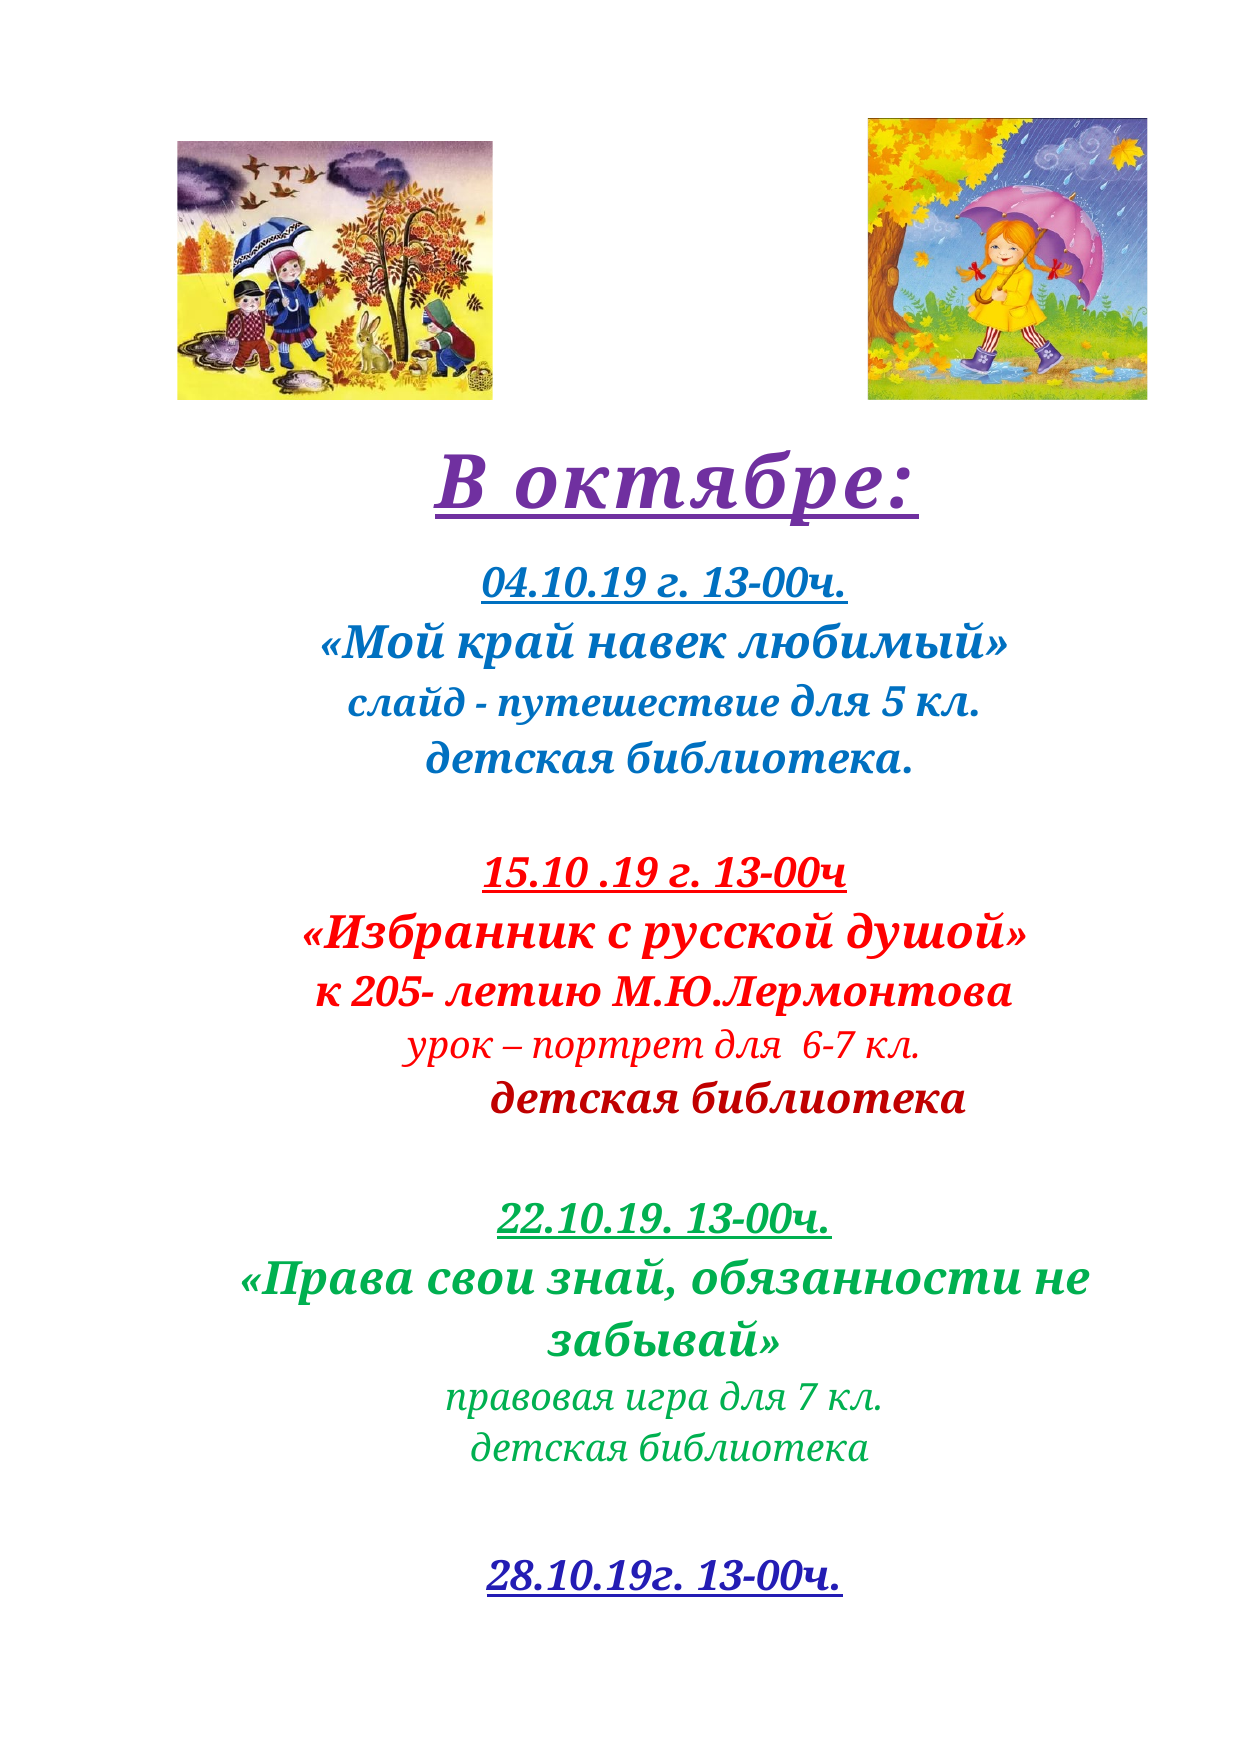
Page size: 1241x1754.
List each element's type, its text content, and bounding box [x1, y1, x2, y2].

text детская библиотека [177, 1421, 1152, 1472]
text к 205- летию М.Ю.Лермонтова [177, 962, 1152, 1018]
text слайд - путешествие для 5 кл. [177, 672, 1152, 729]
text «Права свои знай, обязанности не забывай» [177, 1245, 1152, 1370]
picture [177, 141, 493, 400]
text урок – портрет для 6-7 кл. [177, 1018, 1152, 1069]
picture [867, 118, 1148, 400]
text правовая игра для 7 кл. [177, 1370, 1152, 1421]
text 28.10.19г. 13-00ч. [177, 1546, 1152, 1603]
text детская библиотека. [177, 729, 1152, 786]
text 04.10.19 г. 13-00ч. [177, 553, 1152, 610]
text «Мой край навек любимый» [177, 610, 1152, 672]
text 22.10.19. 13-00ч. [177, 1149, 1152, 1245]
text «Избранник с русской душой» [177, 899, 1152, 962]
text детская библиотека [177, 1069, 1152, 1126]
text 15.10 .19 г. 13-00ч [177, 842, 1152, 899]
text В октябре: [177, 428, 1152, 530]
